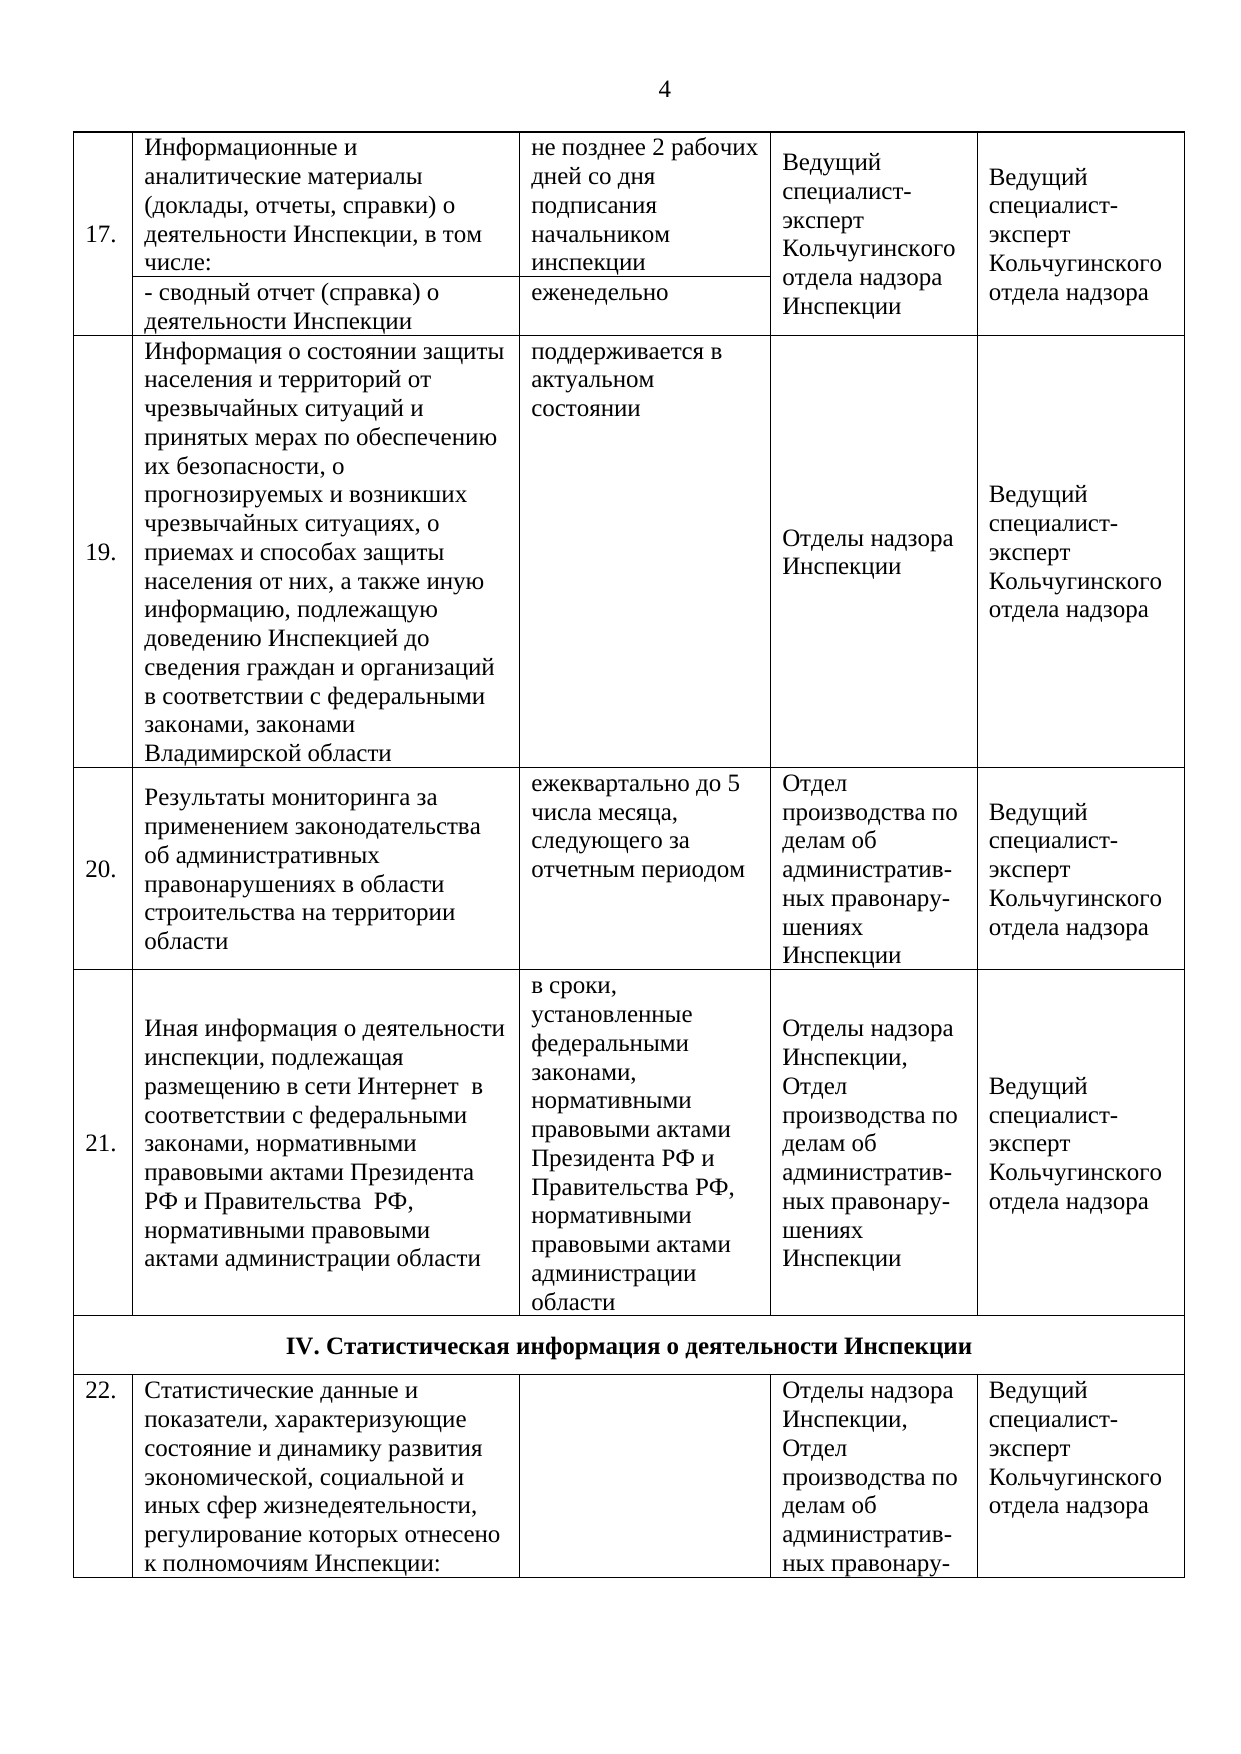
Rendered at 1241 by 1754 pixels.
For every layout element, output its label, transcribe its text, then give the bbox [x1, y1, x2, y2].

table_cell Иная информация о деятельности инспекции, подлежащая размещению в сети Интернет в соответствии с федеральными законами, нормативными правовыми актами Президента РФ и Правительства РФ, нормативными правовыми актами администрации области [133, 970, 519, 1315]
table_cell [74, 970, 132, 1315]
table_cell Информационные и аналитические материалы (доклады, отчеты, справки) о деятельности Инспекции, в том числе: [133, 133, 519, 276]
table_cell еженедельно [520, 277, 770, 335]
table_cell [520, 1375, 770, 1577]
table_cell ежеквартально до 5 числа месяца, следующего за отчетным периодом [520, 768, 770, 969]
table_cell [74, 768, 132, 969]
table_cell Отделы надзора Инспекции [771, 336, 977, 767]
table_cell Отдел производства по делам об административных правонарушениях Инспекции [771, 768, 977, 969]
table_cell [74, 1375, 132, 1577]
table_cell Ведущий специалист-эксперт Кольчугинского отдела надзора [978, 336, 1184, 767]
table_cell Ведущий специалист-эксперт Кольчугинского отдела надзора Инспекции [771, 133, 977, 335]
table_cell [74, 133, 132, 335]
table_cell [978, 1375, 1184, 1577]
table_cell поддерживается в актуальном состоянии [520, 336, 770, 767]
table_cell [978, 133, 1184, 335]
table_cell не позднее 2 рабочих дней со дня подписания начальником инспекции [520, 133, 770, 276]
table_cell Ведущий специалист-эксперт Кольчугинского отдела надзора [978, 970, 1184, 1315]
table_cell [771, 1375, 977, 1577]
table_cell - сводный отчет (справка) о деятельности Инспекции [133, 277, 519, 335]
table_cell Статистические данные и показатели, характеризующие состояние и динамику развития экономической, социальной и иных сфер жизнедеятельности, регулирование которых отнесено к полномочиям Инспекции: [133, 1375, 519, 1577]
table_cell в сроки, установленные федеральными законами, нормативными правовыми актами Президента РФ и Правительства РФ, нормативными правовыми актами администрации области [520, 970, 770, 1315]
table_cell Отделы надзора Инспекции, Отдел производства по делам об административных правонарушениях Инспекции [771, 970, 977, 1315]
table_cell Информация о состоянии защиты населения и территорий от чрезвычайных ситуаций и принятых мерах по обеспечению их безопасности, о прогнозируемых и возникших чрезвычайных ситуациях, о приемах и способах защиты населения от них, а также иную информацию, подлежащую доведению Инспекцией до сведения граждан и организаций в соответствии с федеральными законами, законами Владимирской области [133, 336, 519, 767]
table_cell IV. Статистическая информация о деятельности Инспекции [74, 1316, 1184, 1374]
table_cell [74, 336, 132, 767]
table_cell Результаты мониторинга за применением законодательства об административных правонарушениях в области строительства на территории области [133, 768, 519, 969]
table_cell Ведущий специалист-эксперт Кольчугинского отдела надзора [978, 768, 1184, 969]
